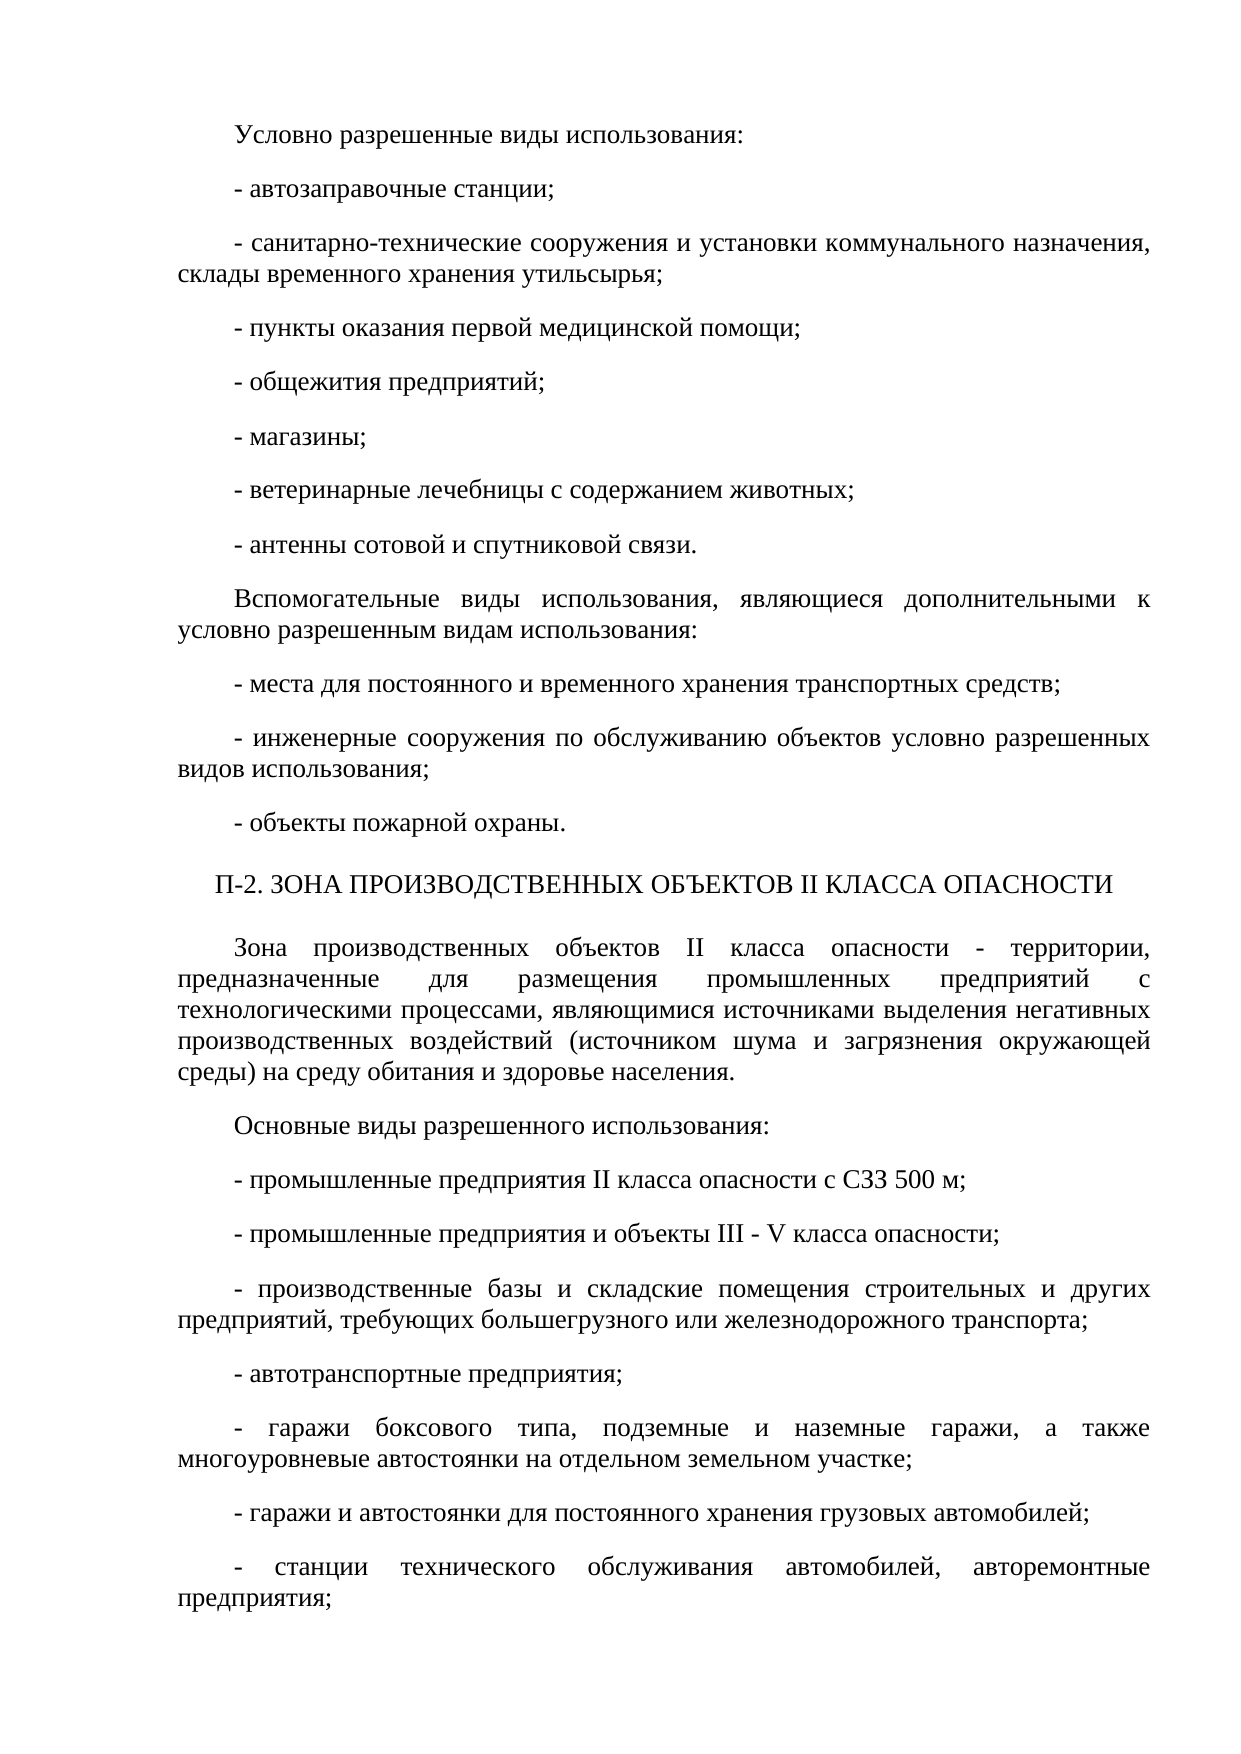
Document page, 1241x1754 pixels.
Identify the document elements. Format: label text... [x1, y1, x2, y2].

text - станции технического обслуживания автомобилей, авторемонтные предприятия; [177, 1550, 1152, 1612]
text - общежития предприятий; [177, 366, 1152, 397]
text П-2. ЗОНА ПРОИЗВОДСТВЕННЫХ ОБЪЕКТОВ II КЛАССА ОПАСНОСТИ [177, 868, 1152, 900]
text - промышленные предприятия и объекты III - V класса опасности; [177, 1218, 1152, 1249]
text Вспомогательные виды использования, являющиеся дополнительными к условно разрешенным видам использования: [177, 582, 1152, 644]
text - производственные базы и складские помещения строительных и других предприятий, требующих большегрузного или железнодорожного транспорта; [177, 1272, 1152, 1334]
text Зона производственных объектов II класса опасности - территории, предназначенные для размещения промышленных предприятий с технологическими процессами, являющимися источниками выделения негативных производственных воздействий (источником шума и загрязнения окружающей среды) на среду обитания и здоровье населения. [177, 931, 1152, 1087]
text Основные виды разрешенного использования: [177, 1109, 1152, 1141]
text - антенны сотовой и спутниковой связи. [177, 528, 1152, 559]
text Условно разрешенные виды использования: [177, 118, 1152, 149]
text - автотранспортные предприятия; [177, 1357, 1152, 1388]
text - ветеринарные лечебницы с содержанием животных; [177, 474, 1152, 505]
text - гаражи и автостоянки для постоянного хранения грузовых автомобилей; [177, 1496, 1152, 1527]
text - места для постоянного и временного хранения транспортных средств; [177, 667, 1152, 698]
text - автозаправочные станции; [177, 172, 1152, 203]
text - инженерные сооружения по обслуживанию объектов условно разрешенных видов использования; [177, 721, 1152, 783]
text - санитарно-технические сооружения и установки коммунального назначения, склады временного хранения утильсырья; [177, 226, 1152, 288]
text - объекты пожарной охраны. [177, 806, 1152, 837]
text - промышленные предприятия II класса опасности с СЗЗ 500 м; [177, 1163, 1152, 1195]
text - гаражи боксового типа, подземные и наземные гаражи, а также многоуровневые автостоянки на отдельном земельном участке; [177, 1411, 1152, 1473]
text - пункты оказания первой медицинской помощи; [177, 311, 1152, 343]
text - магазины; [177, 419, 1152, 451]
